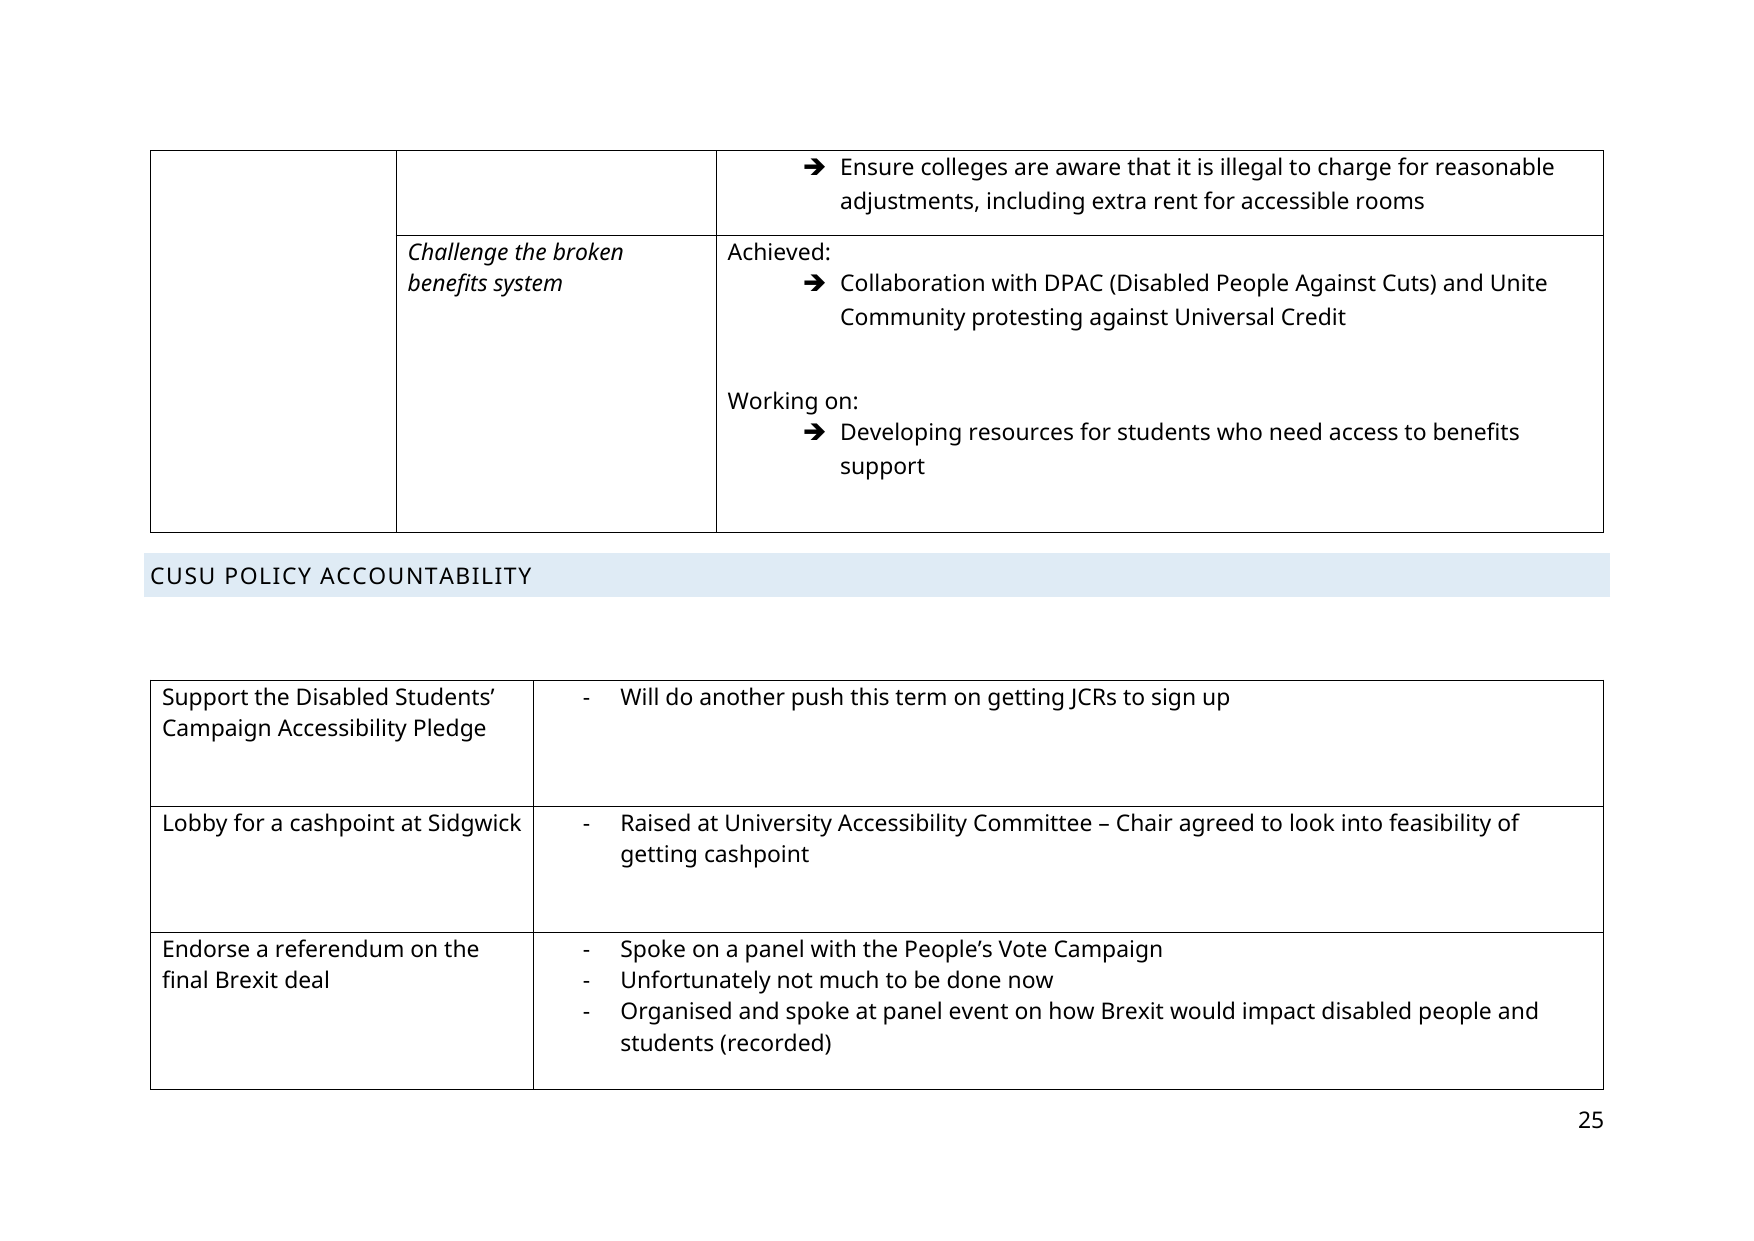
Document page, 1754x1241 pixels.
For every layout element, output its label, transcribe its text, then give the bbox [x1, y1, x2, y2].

table_cell Endorse a referendum on the final Brexit deal [151, 933, 533, 1089]
table_cell Lobby for a cashpoint at Sidgwick [151, 807, 533, 932]
table_header Support the Disabled Students’ Campaign Accessibility Pledge [151, 681, 533, 806]
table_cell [717, 151, 1603, 235]
table_cell Challenge the broken benefits system [397, 236, 716, 532]
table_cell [397, 151, 716, 235]
table_cell Achieved: Collaboration with DPAC (Disabled People Against Cuts) and Unite Community protesting against Universal Credit Working on: Developing resources for students who need access to benefits support [717, 236, 1603, 532]
table_cell Raised at University Accessibility Committee – Chair agreed to look into feasibility of getting cashpoint [534, 807, 1603, 932]
text CUSU Policy Accountability [150, 560, 1604, 591]
table_header Will do another push this term on getting JCRs to sign up [534, 681, 1603, 806]
table_cell Spoke on a panel with the People’s Vote Campaign Unfortunately not much to be done now Organised and spoke at panel event on how Brexit would impact disabled people and students (recorded) [534, 933, 1603, 1089]
